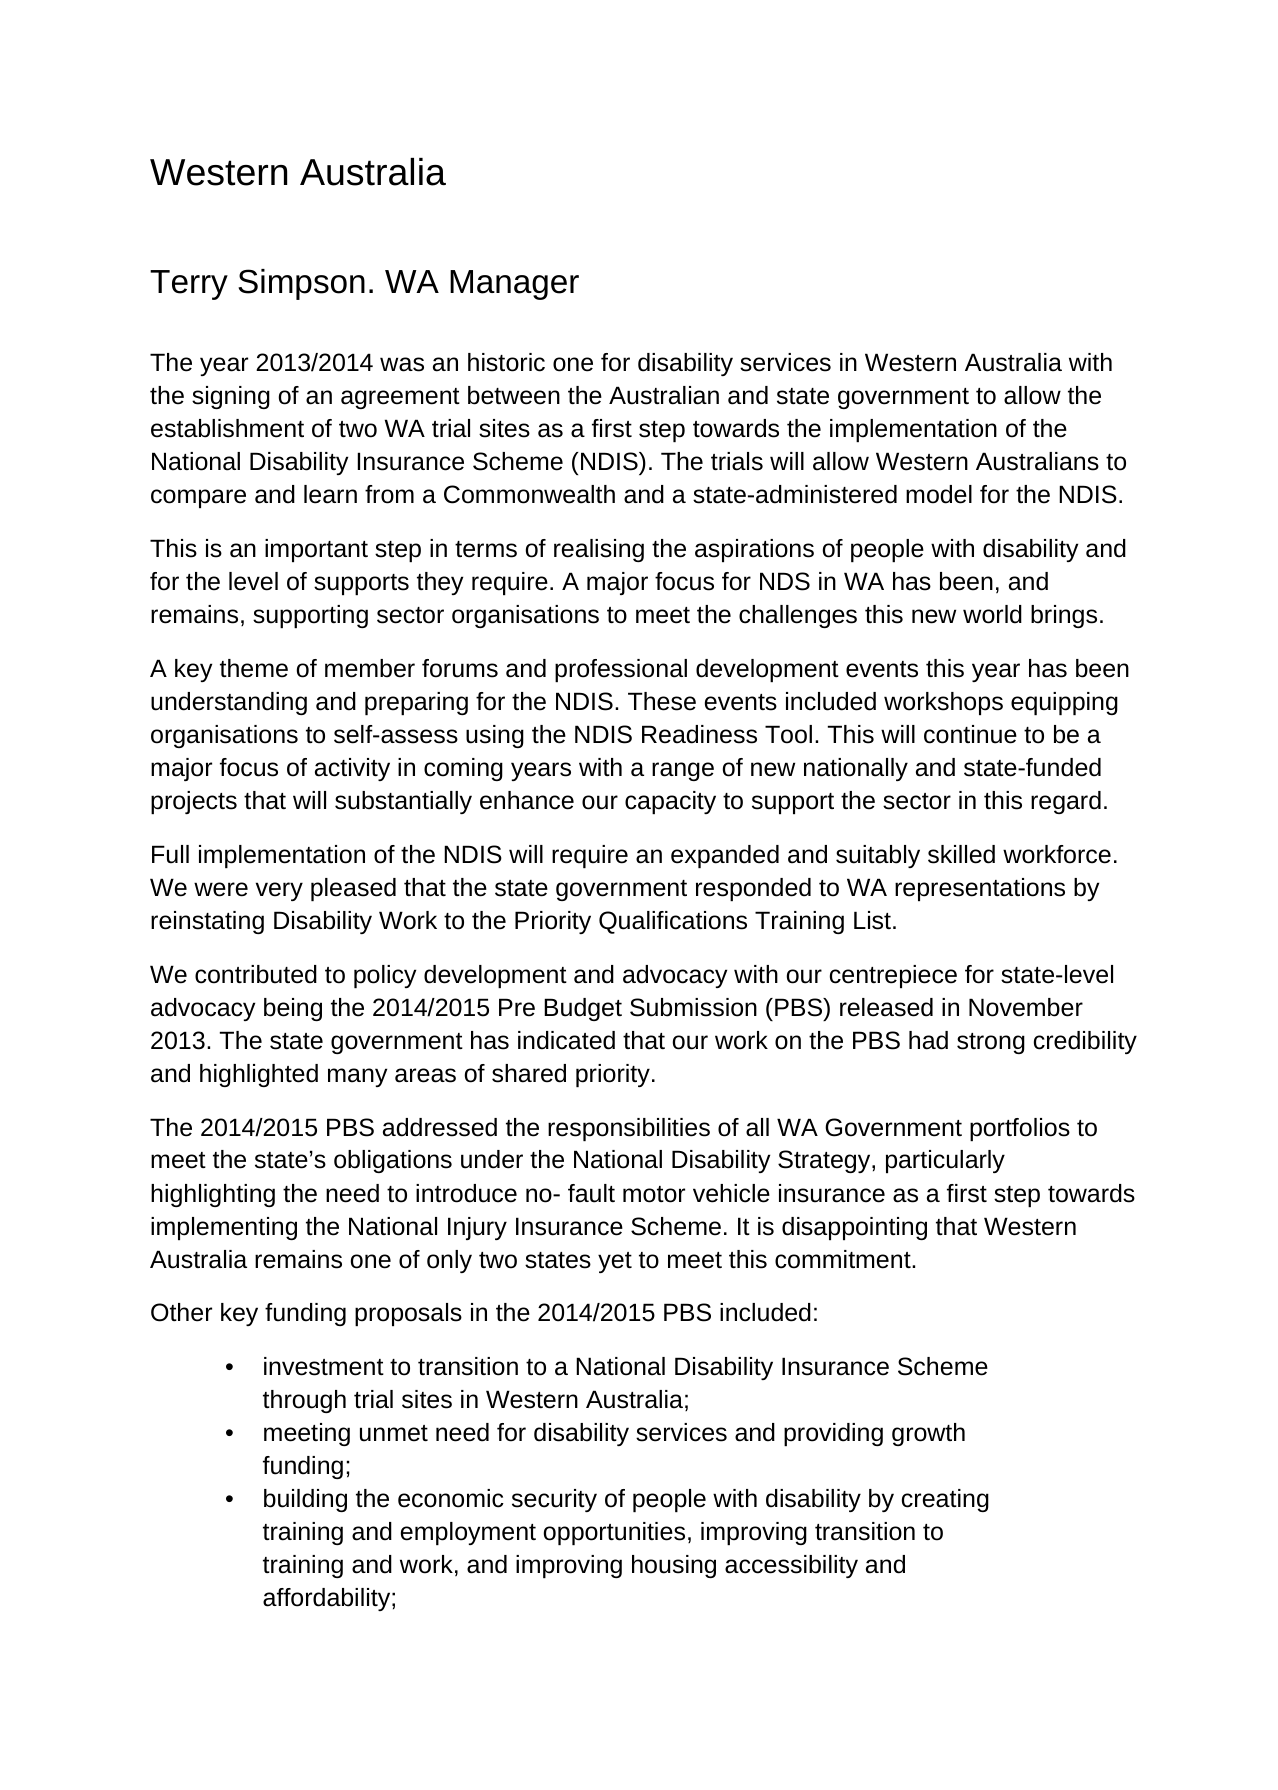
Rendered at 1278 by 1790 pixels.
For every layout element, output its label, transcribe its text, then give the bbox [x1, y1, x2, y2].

text A key theme of member forums and professional development events this year has been understanding and preparing for the NDIS. These events included workshops equipping organisations to self-assess using the NDIS Readiness Tool. This will continue to be a major focus of activity in coming years with a range of new nationally and state-funded projects that will substantially enhance our capacity to support the sector in this regard. [150, 654, 1135, 814]
text The year 2013/2014 was an historic one for disability services in Western Australia with the signing of an agreement between the Australian and state government to allow the establishment of two WA trial sites as a first step towards the implementation of the National Disability Insurance Scheme (NDIS). The trials will allow Western Australians to compare and learn from a Commonwealth and a state-administered model for the NDIS. [150, 348, 1133, 509]
list investment to transition to a National Disability Insurance Scheme through trial sites in Western Australia; [225, 1352, 1020, 1414]
list meeting unmet need for disability services and providing growth funding; [225, 1418, 1009, 1480]
text Full implementation of the NDIS will require an expanded and suitably skilled workforce. We were very pleased that the state government responded to WA representations by reinstating Disability Work to the Priority Qualifications Training List. [150, 840, 1139, 934]
subtitle Western Australia [150, 150, 1137, 193]
subtitle Terry Simpson. WA Manager [150, 262, 1137, 301]
text We contributed to policy development and advocacy with our centrepiece for state-level advocacy being the 2014/2015 Pre Budget Submission (PBS) released in November 2013. The state government has indicated that our work on the PBS had strong credibility and highlighted many areas of shared priority. [150, 959, 1139, 1087]
text The 2014/2015 PBS addressed the responsibilities of all WA Government portfolios to meet the state’s obligations under the National Disability Strategy, particularly highlighting the need to introduce no- fault motor vehicle insurance as a first step towards implementing the National Injury Insurance Scheme. It is disappointing that Western Australia remains one of only two states yet to meet this commitment. [150, 1112, 1139, 1273]
text Other key funding proposals in the 2014/2015 PBS included: [150, 1298, 1139, 1327]
list building the economic security of people with disability by creating training and employment opportunities, improving transition to training and work, and improving housing accessibility and affordability; [225, 1484, 1003, 1612]
text This is an important step in terms of realising the aspirations of people with disability and for the level of supports they require. A major focus for NDS in WA has been, and remains, supporting sector organisations to meet the challenges this new world brings. [150, 534, 1143, 629]
